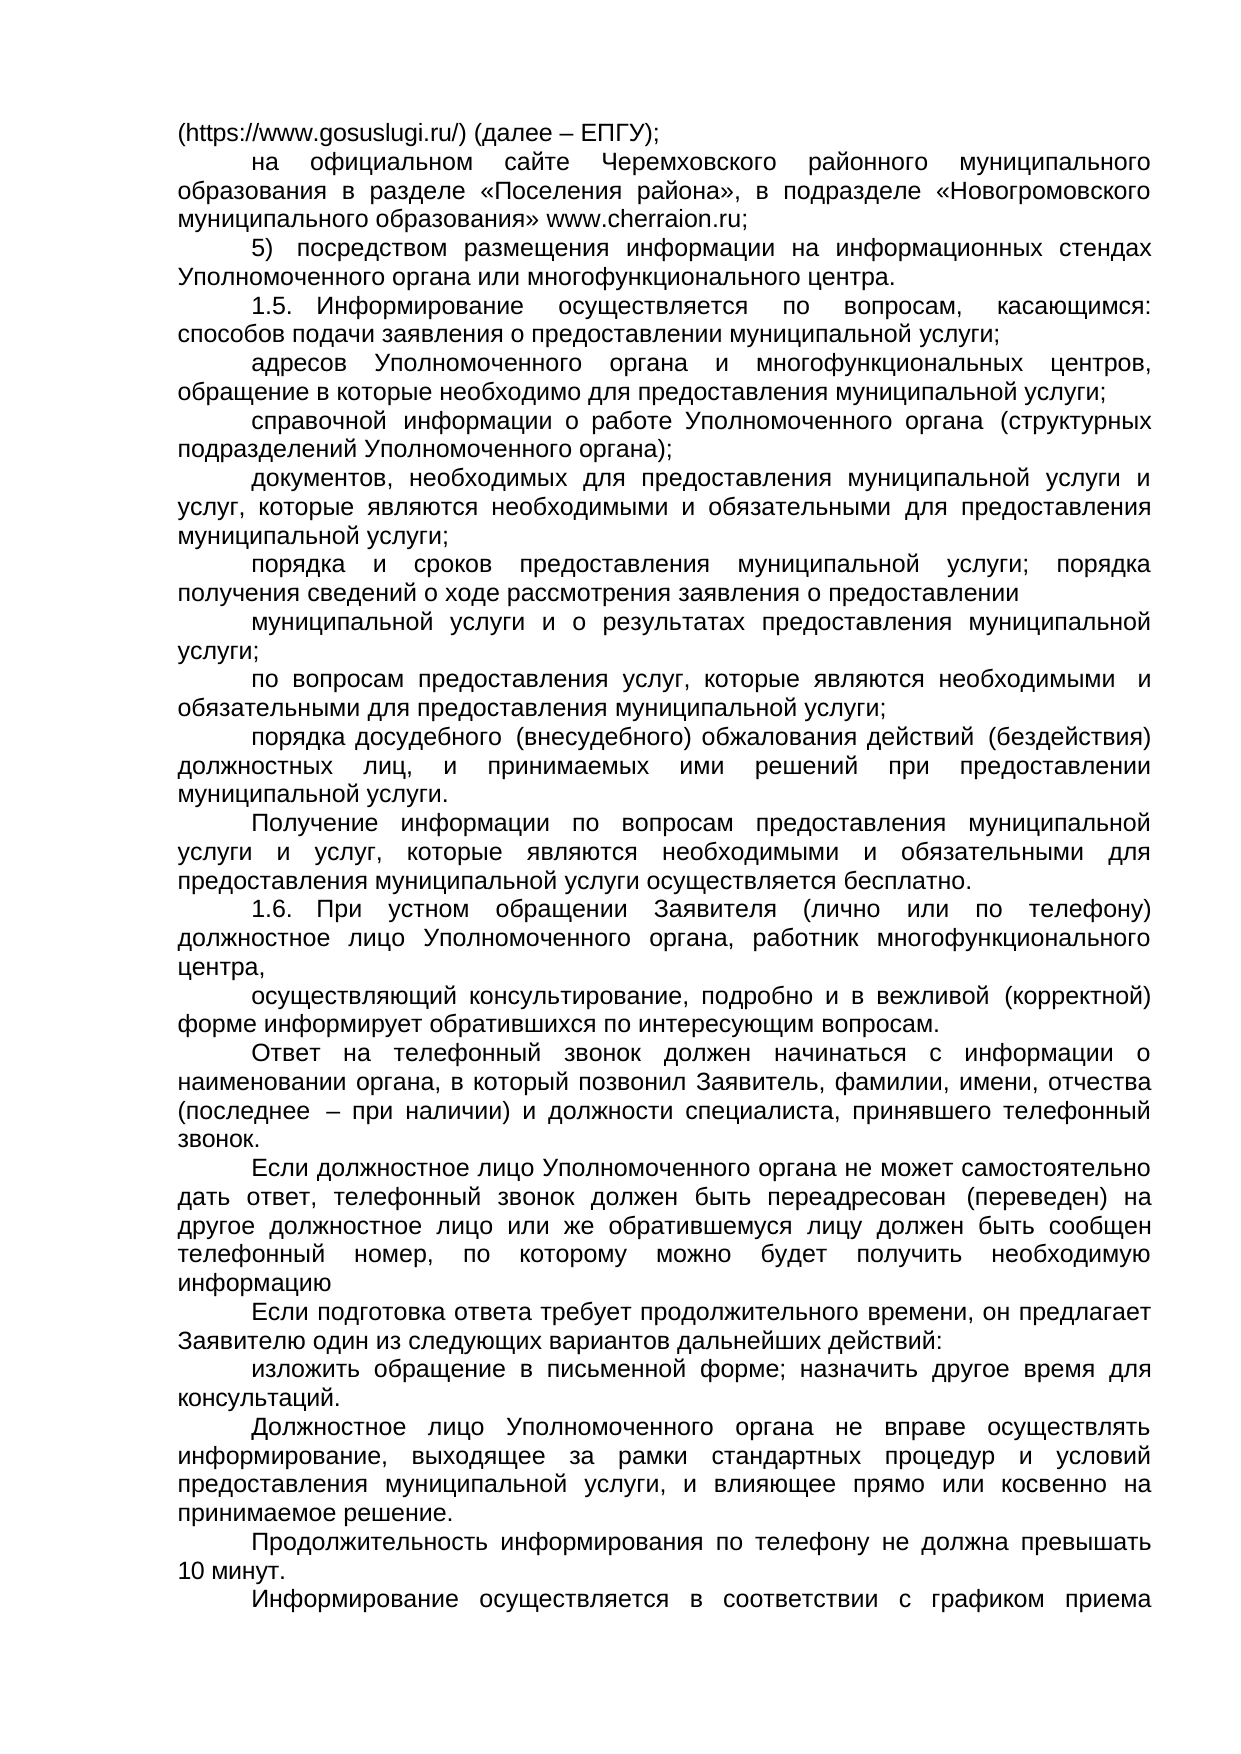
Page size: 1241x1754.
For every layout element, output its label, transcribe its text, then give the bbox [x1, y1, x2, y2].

text справочной информации о работе Уполномоченного органа (структурных подразделений Уполномоченного органа); [177, 406, 1152, 463]
text Продолжительность информирования по телефону не должна превышать 10 минут. [177, 1527, 1152, 1584]
text муниципальной услуги и о результатах предоставления муниципальной услуги; [177, 607, 1152, 664]
text изложить обращение в письменной форме; назначить другое время для консультаций. [177, 1354, 1152, 1412]
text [177, 1584, 1152, 1613]
list Информирование осуществляется по вопросам, касающимся: способов подачи заявления о предоставлении муниципальной услуги; [177, 291, 1152, 348]
text Если подготовка ответа требует продолжительного времени, он предлагает Заявителю один из следующих вариантов дальнейших действий: [177, 1297, 1152, 1354]
list посредством размещения информации на информационных стендах Уполномоченного органа или многофункционального центра. [177, 233, 1152, 291]
text документов, необходимых для предоставления муниципальной услуги и услуг, которые являются необходимыми и обязательными для предоставления муниципальной услуги; [177, 463, 1152, 549]
text Если должностное лицо Уполномоченного органа не может самостоятельно дать ответ, телефонный звонок должен быть переадресован (переведен) на другое должностное лицо или же обратившемуся лицу должен быть сообщен телефонный номер, по которому можно будет получить необходимую информацию [177, 1153, 1152, 1297]
text Должностное лицо Уполномоченного органа не вправе осуществлять информирование, выходящее за рамки стандартных процедур и условий предоставления муниципальной услуги, и влияющее прямо или косвенно на принимаемое решение. [177, 1412, 1152, 1527]
text Ответ на телефонный звонок должен начинаться с информации о наименовании органа, в который позвонил Заявитель, фамилии, имени, отчества (последнее – при наличии) и должности специалиста, принявшего телефонный звонок. [177, 1038, 1152, 1153]
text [177, 118, 1152, 147]
text Получение информации по вопросам предоставления муниципальной услуги и услуг, которые являются необходимыми и обязательными для предоставления муниципальной услуги осуществляется бесплатно. [177, 808, 1152, 894]
text порядка досудебного (внесудебного) обжалования действий (бездействия) должностных лиц, и принимаемых ими решений при предоставлении муниципальной услуги. [177, 722, 1152, 808]
text на официальном сайте Черемховского районного муниципального образования в разделе «Поселения района», в подразделе «Новогромовского муниципального образования» www.cherraion.ru; [177, 147, 1152, 233]
text осуществляющий консультирование, подробно и в вежливой (корректной) форме информирует обратившихся по интересующим вопросам. [177, 981, 1152, 1038]
text порядка и сроков предоставления муниципальной услуги; порядка получения сведений о ходе рассмотрения заявления о предоставлении [177, 549, 1152, 607]
text по вопросам предоставления услуг, которые являются необходимыми и обязательными для предоставления муниципальной услуги; [177, 664, 1152, 722]
text адресов Уполномоченного органа и многофункциональных центров, обращение в которые необходимо для предоставления муниципальной услуги; [177, 348, 1152, 406]
list При устном обращении Заявителя (лично или по телефону) должностное лицо Уполномоченного органа, работник многофункционального центра, [177, 894, 1152, 981]
